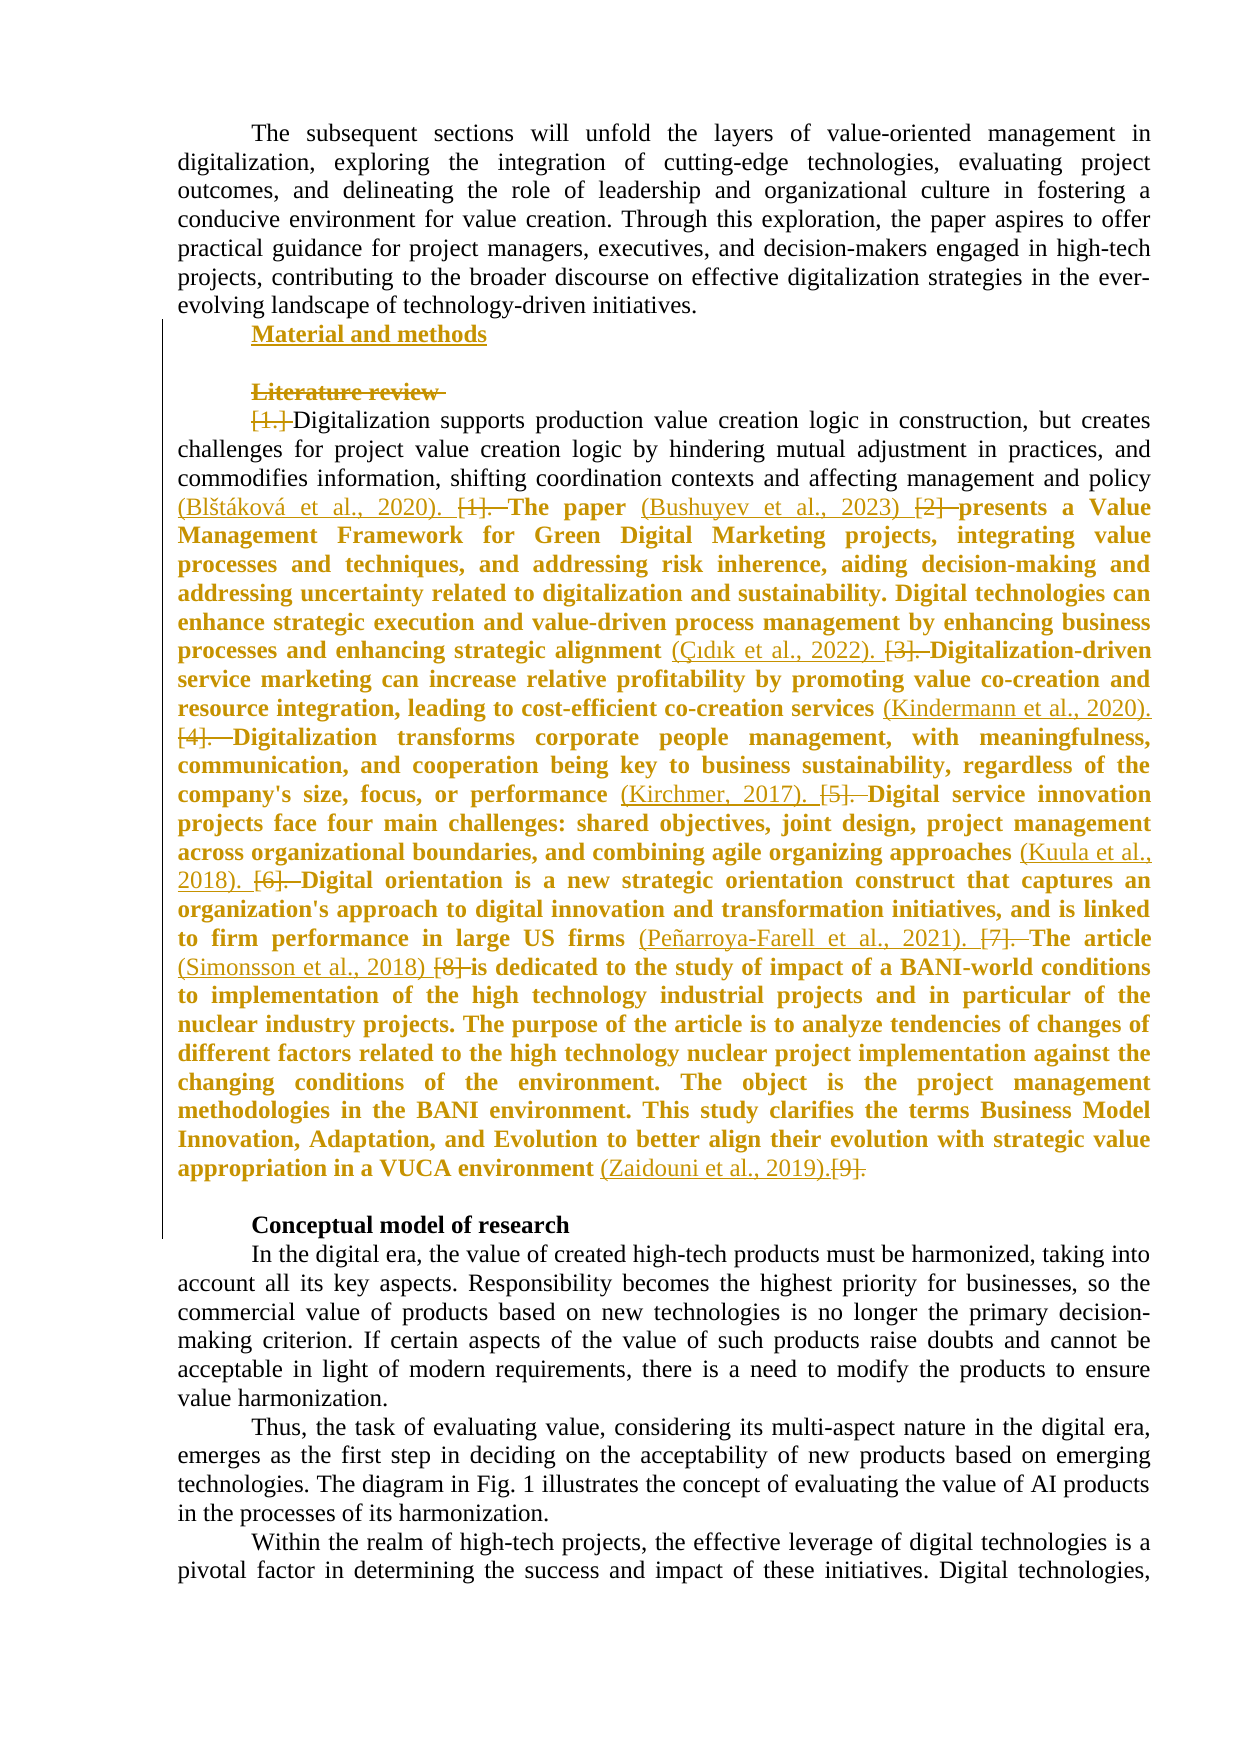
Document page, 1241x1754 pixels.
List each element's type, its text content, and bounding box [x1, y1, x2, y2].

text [177, 1527, 1152, 1584]
list Digitalization supports production value creation logic in construction, but creates challenges for project value creation logic by hindering mutual adjustment in practices, and commodifies information, shifting coordination contexts and affecting management and policy The paper presents a Value Management Framework for Green Digital Marketing projects, integrating value processes and techniques, and addressing risk inherence, aiding decision-making and addressing uncertainty related to digitalization and sustainability. Digital technologies can enhance strategic execution and value-driven process management by enhancing business processes and enhancing strategic alignment Digitalization-driven service marketing can increase relative profitability by promoting value co-creation and resource integration, leading to cost-efficient co-creation services Digitalization transforms corporate people management, with meaningfulness, communication, and cooperation being key to business sustainability, regardless of the company's size, focus, or performance Digital service innovation projects face four main challenges: shared objectives, joint design, project management across organizational boundaries, and combining agile organizing approaches Digital orientation is a new strategic orientation construct that captures an organization's approach to digital innovation and transformation initiatives, and is linked to firm performance in large US firms The article is dedicated to the study of impact of a BANI-world conditions to implementation of the high technology industrial projects and in particular of the nuclear industry projects. The purpose of the article is to analyze tendencies of changes of different factors related to the high technology nuclear project implementation against the changing conditions of the environment. The object is the project management methodologies in the BANI environment. This study clarifies the terms Business Model Innovation, Adaptation, and Evolution to better align their evolution with strategic value appropriation in a VUCA environment [177, 406, 1152, 1182]
list Conceptual model of research [177, 1211, 1152, 1239]
text Thus, the task of evaluating value, considering its multi-aspect nature in the digital era, emerges as the first step in deciding on the acceptability of new products based on emerging technologies. The diagram in Fig. 1 illustrates the concept of evaluating the value of AI products in the processes of its harmonization. [177, 1412, 1152, 1527]
text The subsequent sections will unfold the layers of value-oriented management in digitalization, exploring the integration of cutting-edge technologies, evaluating project outcomes, and delineating the role of leadership and organizational culture in fostering a conducive environment for value creation. Through this exploration, the paper aspires to offer practical guidance for project managers, executives, and decision-makers engaged in high-tech projects, contributing to the broader discourse on effective digitalization strategies in the ever-evolving landscape of technology-driven initiatives. [177, 118, 1152, 319]
text In the digital era, the value of created high-tech products must be harmonized, taking into account all its key aspects. Responsibility becomes the highest priority for businesses, so the commercial value of products based on new technologies is no longer the primary decision-making criterion. If certain aspects of the value of such products raise doubts and cannot be acceptable in light of modern requirements, there is a need to modify the products to ensure value harmonization. [177, 1239, 1152, 1412]
